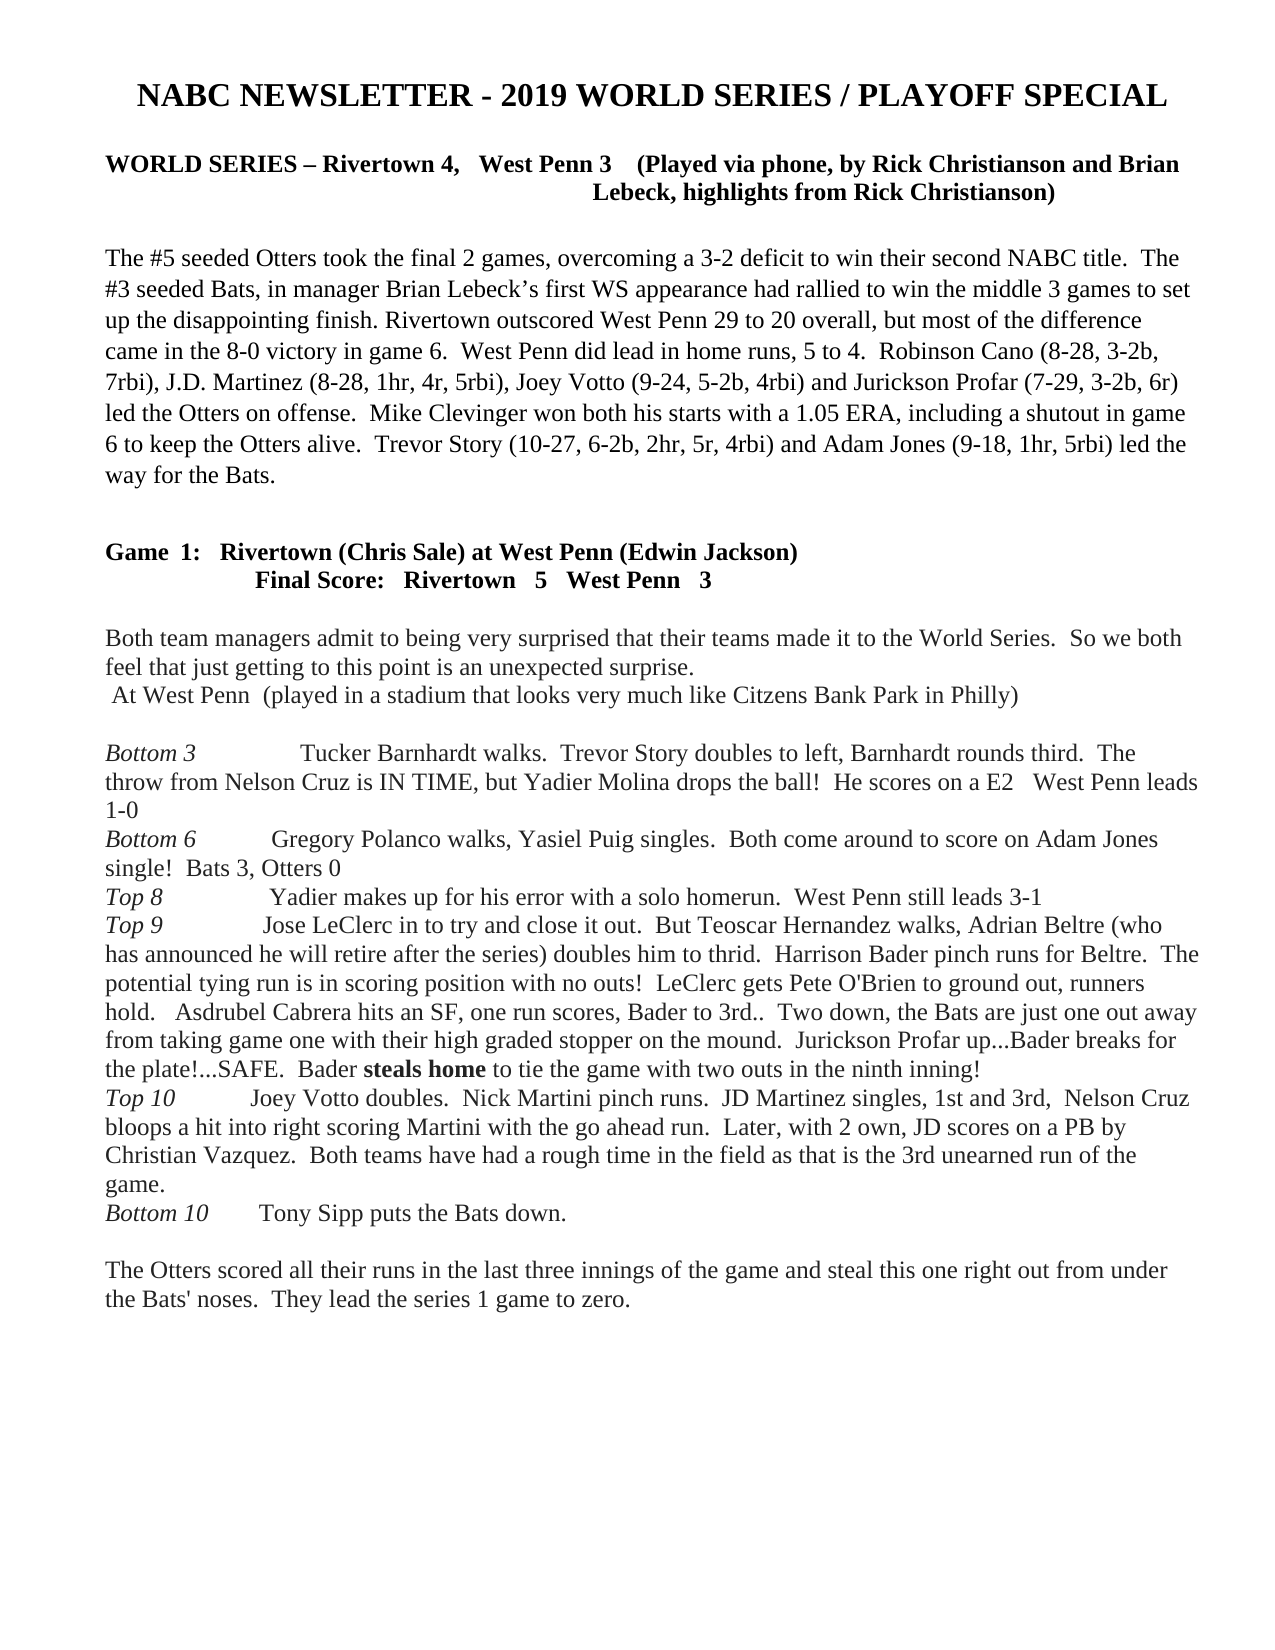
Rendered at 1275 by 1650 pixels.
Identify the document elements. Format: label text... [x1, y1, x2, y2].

text Game 1: Rivertown (Chris Sale) at West Penn (Edwin Jackson) [105, 537, 1200, 565]
text Top 8 Yadier makes up for his error with a solo homerun. West Penn still leads 3-1 [105, 882, 1200, 910]
text WORLD SERIES – Rivertown 4, West Penn 3 (Played via phone, by Rick Christianson and Brian Lebeck, highlights from Rick Christianson) [105, 149, 1200, 206]
text The #5 seeded Otters took the final 2 games, overcoming a 3-2 deficit to win their second NABC title. The #3 seeded Bats, in manager Brian Lebeck’s first WS appearance had rallied to win the middle 3 games to set up the disappointing finish. Rivertown outscored West Penn 29 to 20 overall, but most of the difference came in the 8-0 victory in game 6. West Penn did lead in home runs, 5 to 4. Robinson Cano (8-28, 3-2b, 7rbi), J.D. Martinez (8-28, 1hr, 4r, 5rbi), Joey Votto (9-24, 5-2b, 4rbi) and Jurickson Profar (7-29, 3-2b, 6r) led the Otters on offense. Mike Clevinger won both his starts with a 1.05 ERA, including a shutout in game 6 to keep the Otters alive. Trevor Story (10-27, 6-2b, 2hr, 5r, 4rbi) and Adam Jones (9-18, 1hr, 5rbi) led the way for the Bats. [105, 243, 1200, 489]
text Final Score: Rivertown 5 West Penn 3 [105, 565, 1200, 594]
text Bottom 3 Tucker Barnhardt walks. Trevor Story doubles to left, Barnhardt rounds third. The throw from Nelson Cruz is IN TIME, but Yadier Molina drops the ball! He scores on a E2 West Penn leads 1-0 [105, 738, 1200, 824]
text Bottom 10 Tony Sipp puts the Bats down. [105, 1198, 1200, 1227]
text At West Penn (played in a stadium that looks very much like Citzens Bank Park in Philly) [105, 680, 1200, 709]
text Bottom 6 Gregory Polanco walks, Yasiel Puig singles. Both come around to score on Adam Jones single! Bats 3, Otters 0 [105, 824, 1200, 882]
text The Otters scored all their runs in the last three innings of the game and steal this one right out from under the Bats' noses. They lead the series 1 game to zero. [105, 1255, 1200, 1313]
text Both team managers admit to being very surprised that their teams made it to the World Series. So we both feel that just getting to this point is an unexpected surprise. [105, 623, 1200, 680]
text Top 10 Joey Votto doubles. Nick Martini pinch runs. JD Martinez singles, 1st and 3rd, Nelson Cruz bloops a hit into right scoring Martini with the go ahead run. Later, with 2 own, JD scores on a PB by Christian Vazquez. Both teams have had a rough time in the field as that is the 3rd unearned run of the game. [105, 1083, 1200, 1198]
text Top 9 Jose LeClerc in to try and close it out. But Teoscar Hernandez walks, Adrian Beltre (who has announced he will retire after the series) doubles him to thrid. Harrison Bader pinch runs for Beltre. The potential tying run is in scoring position with no outs! LeClerc gets Pete O'Brien to ground out, runners hold. Asdrubel Cabrera hits an SF, one run scores, Bader to 3rd.. Two down, the Bats are just one out away from taking game one with their high graded stopper on the mound. Jurickson Profar up...Bader breaks for the plate!...SAFE. Bader steals home to tie the game with two outs in the ninth inning! [105, 910, 1200, 1083]
